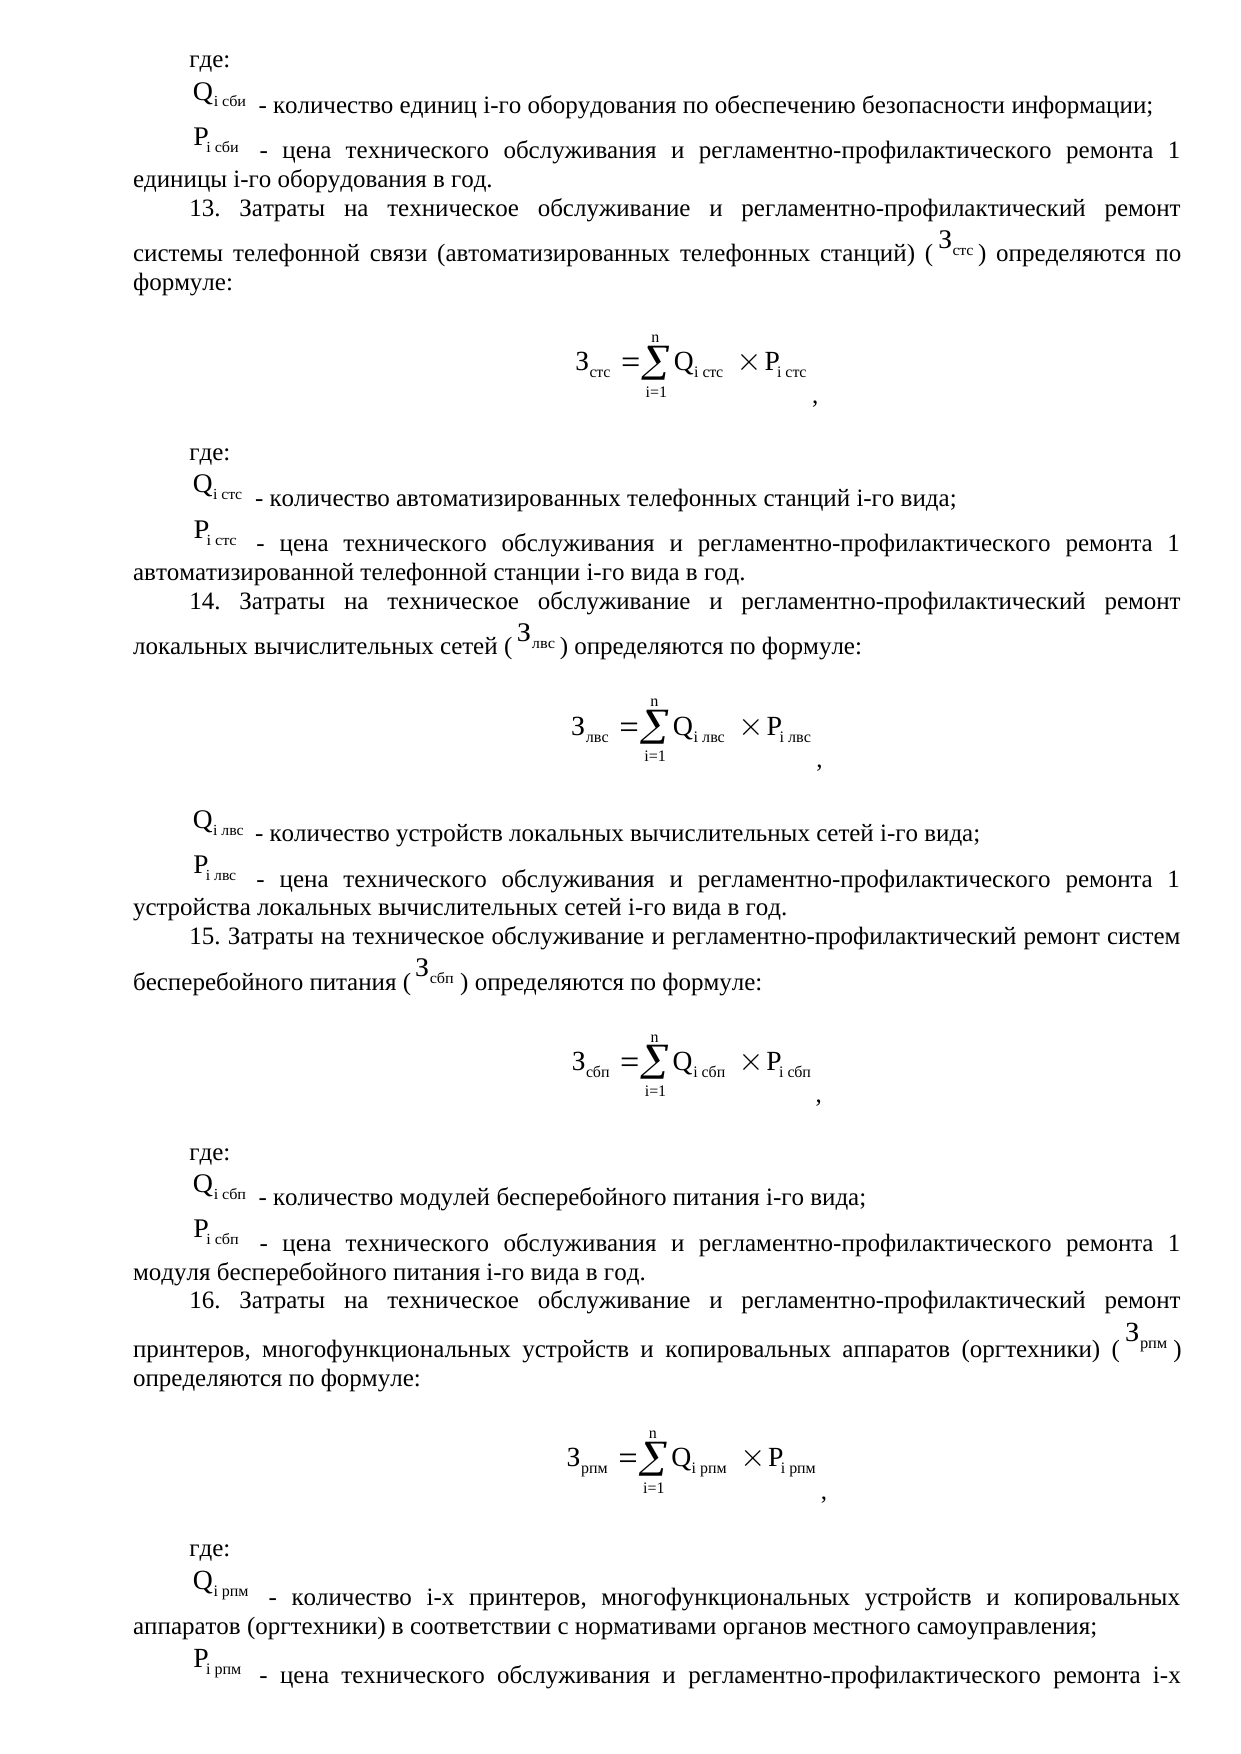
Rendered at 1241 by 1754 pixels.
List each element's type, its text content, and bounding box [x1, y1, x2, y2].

text - цена технического обслуживания и регламентно-профилактического ремонта 1 автоматизированной телефонной станции i-го вида в год. [133, 512, 1181, 586]
text где: [133, 437, 1181, 466]
text где: [133, 1533, 1181, 1562]
text - количество единиц i-го оборудования по обеспечению безопасности информации; [133, 73, 1181, 119]
text - количество i-х принтеров, многофункциональных устройств и копировальных аппаратов (оргтехники) в соответствии с нормативами органов местного самоуправления; [133, 1562, 1181, 1640]
text 14. Затраты на техническое обслуживание и регламентно-профилактический ремонт локальных вычислительных сетей () определяются по формуле: [133, 586, 1181, 660]
text , [133, 325, 1181, 408]
text , [133, 1421, 1181, 1504]
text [133, 1640, 1181, 1689]
text 13. Затраты на техническое обслуживание и регламентно-профилактический ремонт системы телефонной связи (автоматизированных телефонных станций) () определяются по формуле: [133, 193, 1181, 296]
text - количество модулей бесперебойного питания i-го вида; [133, 1166, 1181, 1211]
text 16. Затраты на техническое обслуживание и регламентно-профилактический ремонт принтеров, многофункциональных устройств и копировальных аппаратов (оргтехники) () определяются по формуле: [133, 1285, 1181, 1392]
text - цена технического обслуживания и регламентно-профилактического ремонта 1 модуля бесперебойного питания i-го вида в год. [133, 1211, 1181, 1285]
text - цена технического обслуживания и регламентно-профилактического ремонта 1 устройства локальных вычислительных сетей i-го вида в год. [133, 847, 1181, 921]
text 15. Затраты на техническое обслуживание и регламентно-профилактический ремонт систем бесперебойного питания () определяются по формуле: [133, 921, 1181, 996]
text где: [133, 1137, 1181, 1166]
text - количество устройств локальных вычислительных сетей i-го вида; [133, 801, 1181, 847]
text , [133, 689, 1181, 773]
text , [133, 1024, 1181, 1108]
text - цена технического обслуживания и регламентно-профилактического ремонта 1 единицы i-го оборудования в год. [133, 119, 1181, 193]
text - количество автоматизированных телефонных станций i-го вида; [133, 466, 1181, 512]
text где: [133, 44, 1181, 73]
